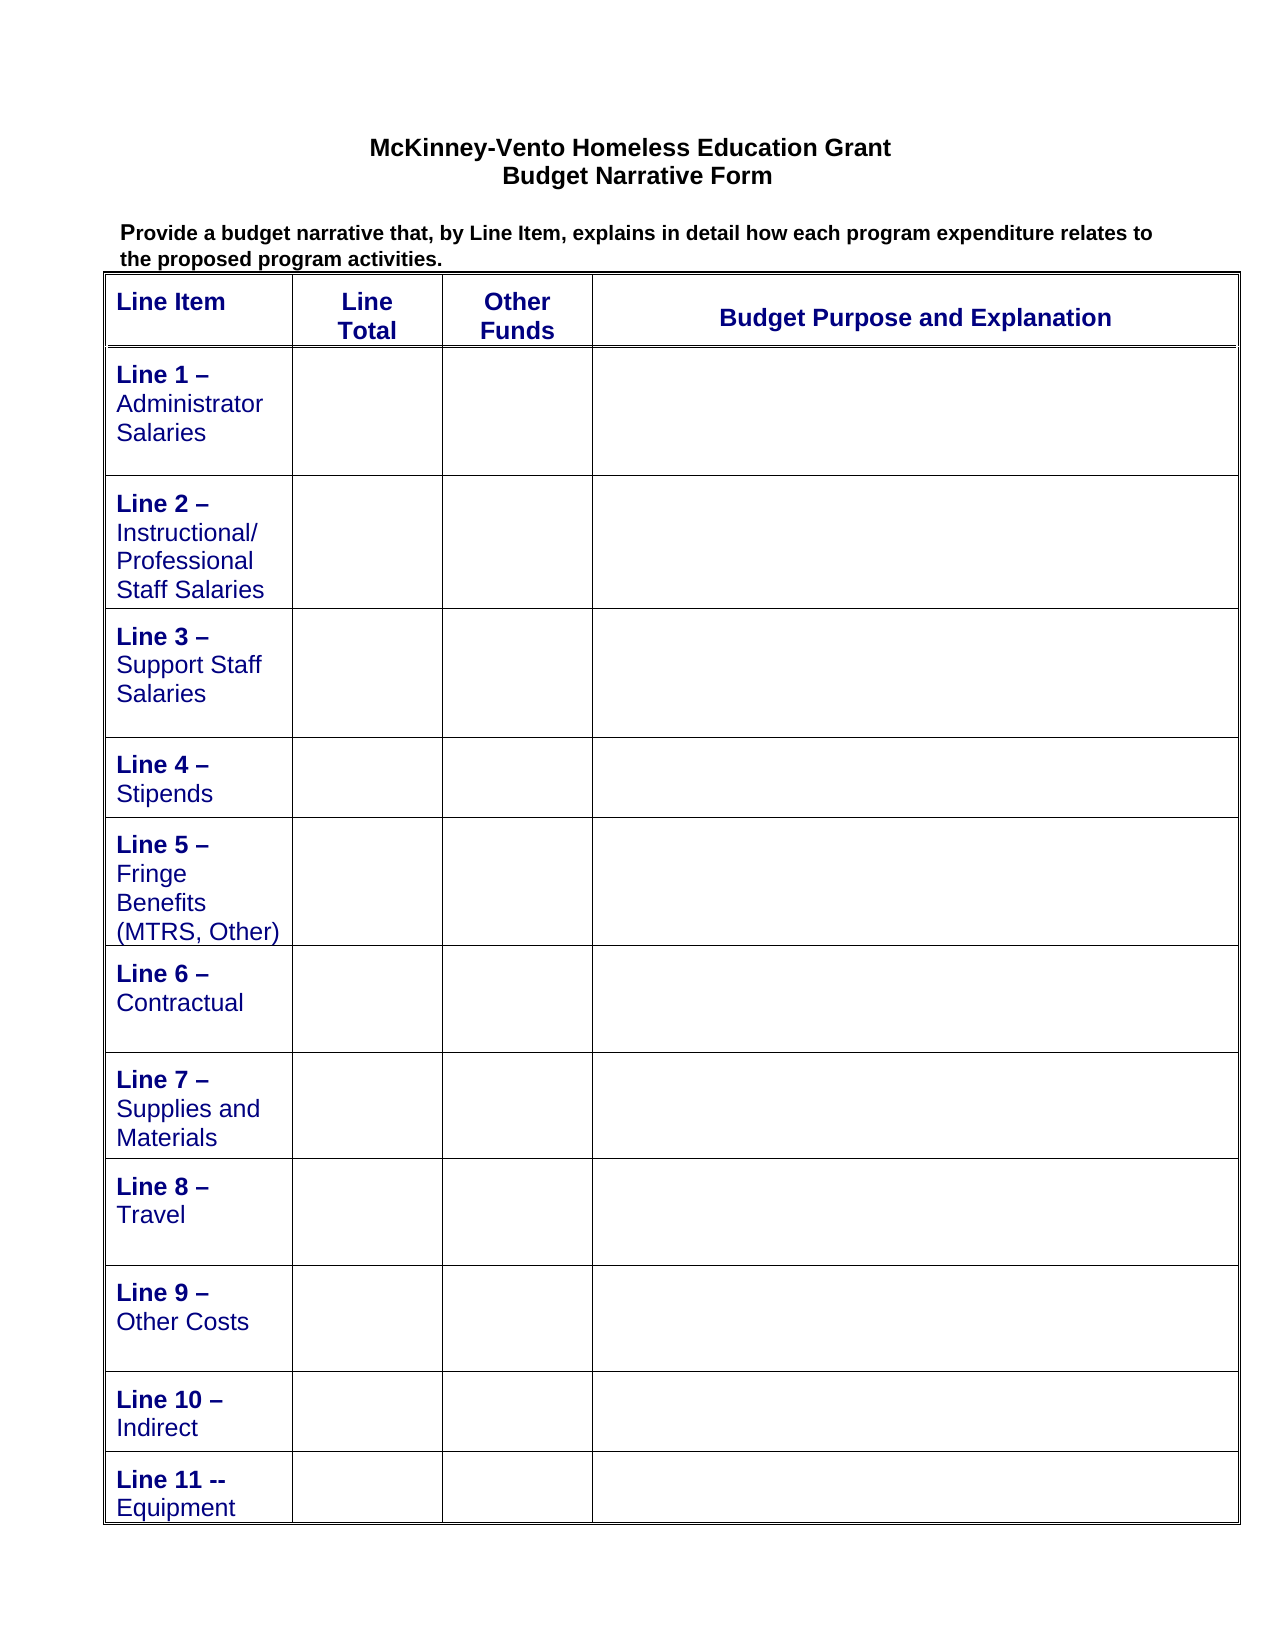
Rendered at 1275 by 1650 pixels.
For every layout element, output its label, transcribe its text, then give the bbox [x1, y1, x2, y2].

table_cell [593, 1266, 1238, 1371]
table_cell [593, 1452, 1238, 1522]
table_cell Line 4 – Stipends [106, 738, 292, 817]
table_cell Line 2 – Instructional/ Professional Staff Salaries [106, 476, 292, 608]
table_cell Line 3 – Support Staff Salaries [106, 609, 292, 737]
table_cell Line 7 – Supplies and Materials [106, 1053, 292, 1158]
table_cell [443, 476, 592, 608]
table_cell [593, 1372, 1238, 1451]
table_cell [293, 738, 442, 817]
table_cell [293, 609, 442, 737]
table_cell [443, 738, 592, 817]
table_cell [293, 1053, 442, 1158]
table_cell [293, 818, 442, 945]
table_header Other Funds [443, 275, 592, 344]
table_cell [593, 946, 1238, 1052]
table_cell [443, 1053, 592, 1158]
table_cell Line 5 – Fringe Benefits (MTRS, Other) [106, 818, 292, 945]
table_cell [443, 1159, 592, 1264]
table_cell [443, 1452, 592, 1522]
table_cell [593, 476, 1238, 608]
table_header Line Item [106, 275, 292, 344]
table_cell [293, 348, 442, 475]
table_cell [593, 345, 1238, 475]
table_cell [293, 1159, 442, 1264]
table_cell [593, 738, 1238, 817]
table_cell [443, 946, 592, 1052]
table_cell [293, 476, 442, 608]
table_header Budget Purpose and Explanation [593, 275, 1238, 344]
table_cell Line 9 – Other Costs [106, 1266, 292, 1371]
table_cell Line 8 – Travel [106, 1159, 292, 1264]
table_cell [293, 1266, 442, 1371]
table_cell [443, 1372, 592, 1451]
table_cell [443, 348, 592, 475]
table_cell [293, 1452, 442, 1522]
table_cell [443, 1266, 592, 1371]
table_cell [293, 1372, 442, 1451]
table_cell [443, 818, 592, 945]
table_cell [593, 1159, 1238, 1264]
text Provide a budget narrative that, by Line Item, explains in detail how each program expenditure relates to the proposed program activities. [120, 219, 1155, 271]
table_cell Line 1 – Administrator Salaries [106, 345, 292, 475]
table_cell [593, 1053, 1238, 1158]
table_cell Line 6 – Contractual [106, 946, 292, 1052]
table_cell Line 10 – Indirect [106, 1372, 292, 1451]
table_cell [293, 946, 442, 1052]
table_cell [593, 818, 1238, 945]
text McKinney-Vento Homeless Education Grant Budget Narrative Form [120, 132, 1155, 219]
table_header Line Total [293, 275, 442, 344]
table_cell [593, 609, 1238, 737]
table_cell [443, 609, 592, 737]
table_cell Line 11 -- Equipment [106, 1452, 292, 1522]
